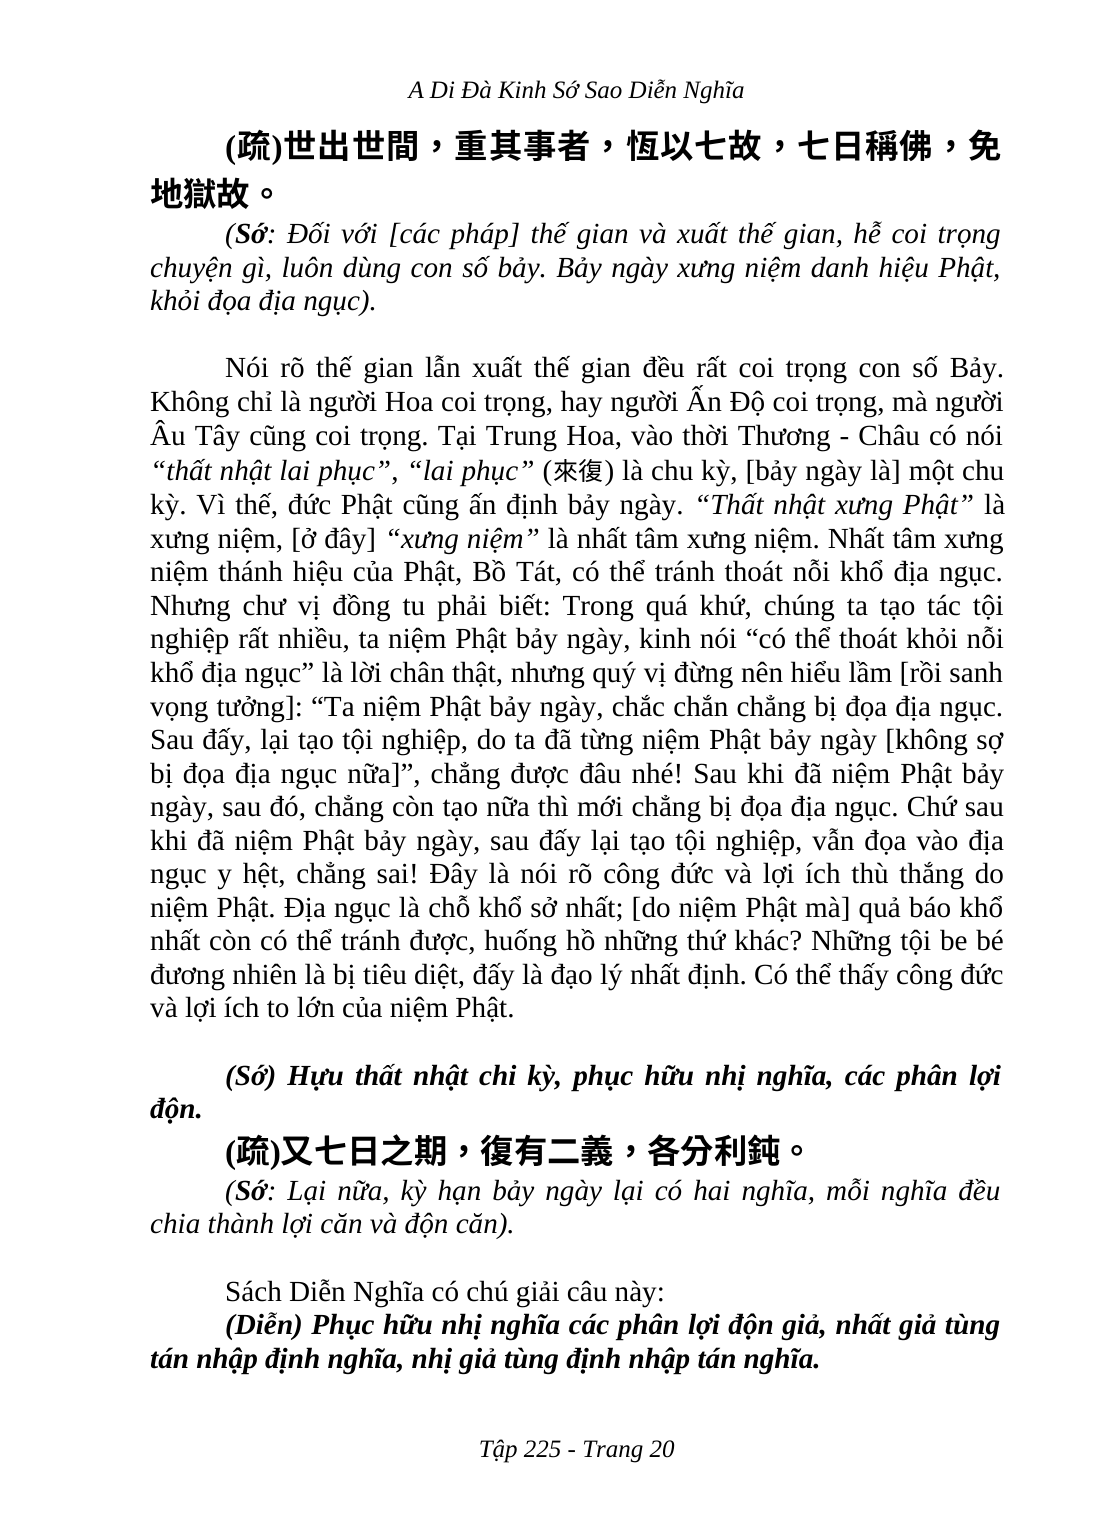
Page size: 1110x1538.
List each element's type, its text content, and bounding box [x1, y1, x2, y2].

text (疏)又七日之期，復有二義，各分利鈍。 [150, 1125, 1005, 1173]
text Nói rõ thế gian lẫn xuất thế gian đều rất coi trọng con số Bảy. Không chỉ là người Hoa coi trọng, hay người Ấn Độ coi trọng, mà người Âu Tây cũng coi trọng. Tại Trung Hoa, vào thời Thương - Châu có nói “thất nhật lai phục”, “lai phục” (來復) là chu kỳ, [bảy ngày là] một chu kỳ. Vì thế, đức Phật cũng ấn định bảy ngày. “Thất nhật xưng Phật” là xưng niệm, [ở đây] “xưng niệm” là nhất tâm xưng niệm. Nhất tâm xưng niệm thánh hiệu của Phật, Bồ Tát, có thể tránh thoát nỗi khổ địa ngục. Nhưng chư vị đồng tu phải biết: Trong quá khứ, chúng ta tạo tác tội nghiệp rất nhiều, ta niệm Phật bảy ngày, kinh nói “có thể thoát khỏi nỗi khổ địa ngục” là lời chân thật, nhưng quý vị đừng nên hiểu lầm [rồi sanh vọng tưởng]: “Ta niệm Phật bảy ngày, chắc chắn chẳng bị đọa địa ngục. Sau đấy, lại tạo tội nghiệp, do ta đã từng niệm Phật bảy ngày [không sợ bị đọa địa ngục nữa]”, chẳng được đâu nhé! Sau khi đã niệm Phật bảy ngày, sau đó, chẳng còn tạo nữa thì mới chẳng bị đọa địa ngục. Chứ sau khi đã niệm Phật bảy ngày, sau đấy lại tạo tội nghiệp, vẫn đọa vào địa ngục y hệt, chẳng sai! Đây là nói rõ công đức và lợi ích thù thắng do niệm Phật. Địa ngục là chỗ khổ sở nhất; [do niệm Phật mà] quả báo khổ nhất còn có thể tránh được, huống hồ những thứ khác? Những tội be bé đương nhiên là bị tiêu diệt, đấy là đạo lý nhất định. Có thể thấy công đức và lợi ích to lớn của niệm Phật. [150, 351, 1005, 1024]
text (Sớ) Hựu thất nhật chi kỳ, phục hữu nhị nghĩa, các phân lợi độn. [150, 1058, 1005, 1125]
text (Sớ: Đối với [các pháp] thế gian và xuất thế gian, hễ coi trọng chuyện gì, luôn dùng con số bảy. Bảy ngày xưng niệm danh hiệu Phật, khỏi đọa địa ngục). [150, 216, 1005, 317]
text (疏)世出世間，重其事者，恆以七故，七日稱佛，免地獄故。 [150, 120, 1003, 216]
text (Diễn) Phục hữu nhị nghĩa các phân lợi độn giả, nhất giả tùng tán nhập định nghĩa, nhị giả tùng định nhập tán nghĩa. [150, 1307, 1005, 1374]
text Sách Diễn Nghĩa có chú giải câu này: [150, 1274, 1005, 1307]
text (Sớ: Lại nữa, kỳ hạn bảy ngày lại có hai nghĩa, mỗi nghĩa đều chia thành lợi căn và độn căn). [150, 1173, 1005, 1240]
